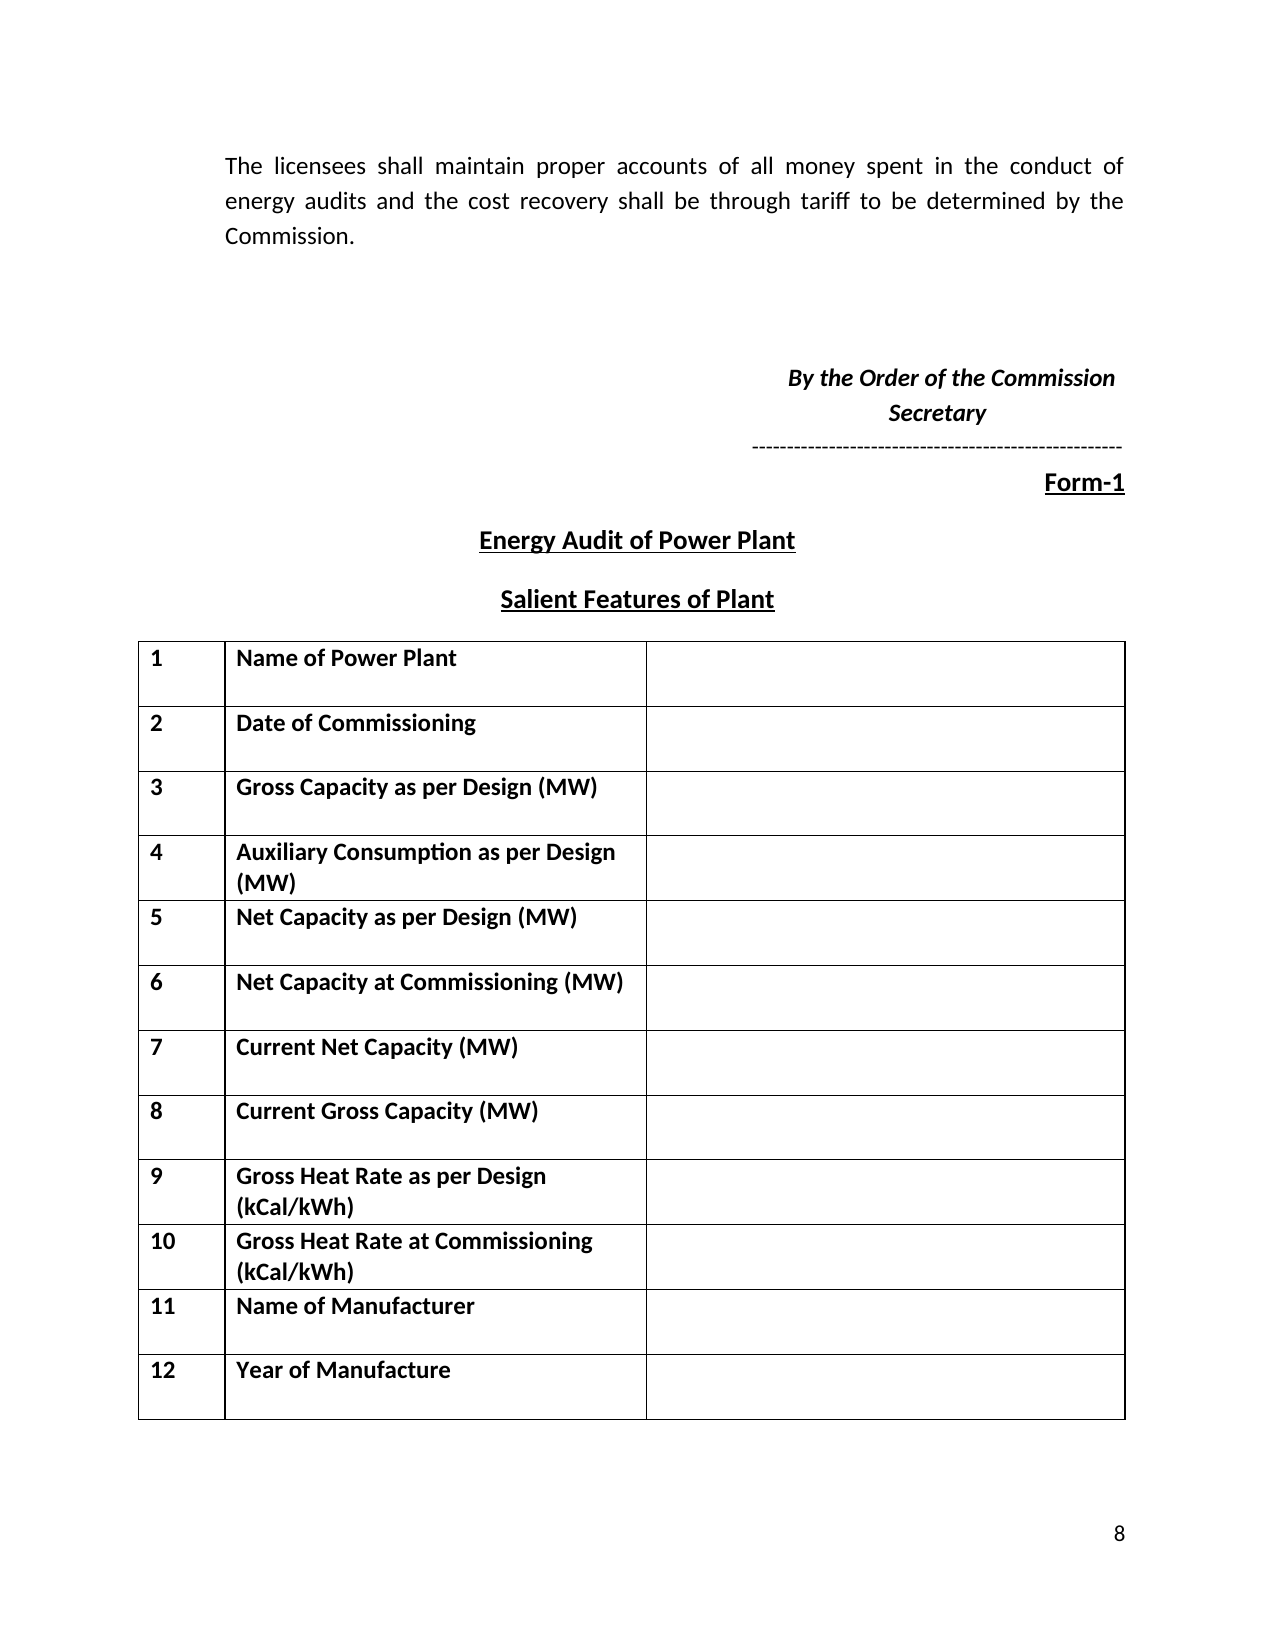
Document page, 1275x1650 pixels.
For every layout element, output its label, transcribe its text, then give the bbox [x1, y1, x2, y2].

list ----------------------------------------------------- [675, 432, 1125, 461]
text Form-1 [150, 465, 1125, 498]
table_cell 4 [139, 836, 224, 900]
table_cell Current Net Capacity (MW) [226, 1031, 646, 1094]
table_cell 5 [139, 901, 224, 965]
table_cell 12 [139, 1355, 224, 1418]
table_cell [647, 1096, 1124, 1159]
table_cell Gross Capacity as per Design (MW) [226, 772, 646, 835]
table_cell Gross Heat Rate as per Design (kCal/kWh) [226, 1160, 646, 1224]
table_cell Auxiliary Consumption as per Design (MW) [226, 836, 646, 900]
table_cell [647, 772, 1124, 835]
table_cell [647, 1355, 1124, 1418]
text Salient Features of Plant [150, 582, 1125, 615]
table_cell 11 [139, 1290, 224, 1354]
table_cell 10 [139, 1225, 224, 1289]
list Secretary [675, 397, 1125, 428]
table_cell Date of Commissioning [226, 707, 646, 771]
list The licensees shall maintain proper accounts of all money spent in the conduct of energy audits and the cost recovery shall be through tariff to be determined by the Commission. [225, 150, 1125, 251]
table_cell 3 [139, 772, 224, 835]
table_cell [647, 707, 1124, 771]
table_cell 9 [139, 1160, 224, 1224]
table_header Name of Power Plant [226, 642, 646, 706]
table_cell Net Capacity as per Design (MW) [226, 901, 646, 965]
table_cell [647, 901, 1124, 965]
list By the Order of the Commission [225, 362, 1116, 393]
table_cell Current Gross Capacity (MW) [226, 1096, 646, 1159]
table_cell 7 [139, 1031, 224, 1094]
table_header [647, 642, 1124, 706]
text Energy Audit of Power Plant [150, 523, 1125, 556]
table_cell [647, 1160, 1124, 1224]
table_cell Gross Heat Rate at Commissioning (kCal/kWh) [226, 1225, 646, 1289]
table_cell [647, 966, 1124, 1030]
table_cell 8 [139, 1096, 224, 1159]
table_cell [647, 1031, 1124, 1094]
table_cell [647, 1225, 1124, 1289]
table_cell [647, 1290, 1124, 1354]
table_cell [647, 836, 1124, 900]
table_header 1 [139, 642, 224, 706]
table_cell 2 [139, 707, 224, 771]
table_cell Name of Manufacturer [226, 1290, 646, 1354]
table_cell Net Capacity at Commissioning (MW) [226, 966, 646, 1030]
table_cell 6 [139, 966, 224, 1030]
table_cell Year of Manufacture [226, 1355, 646, 1418]
